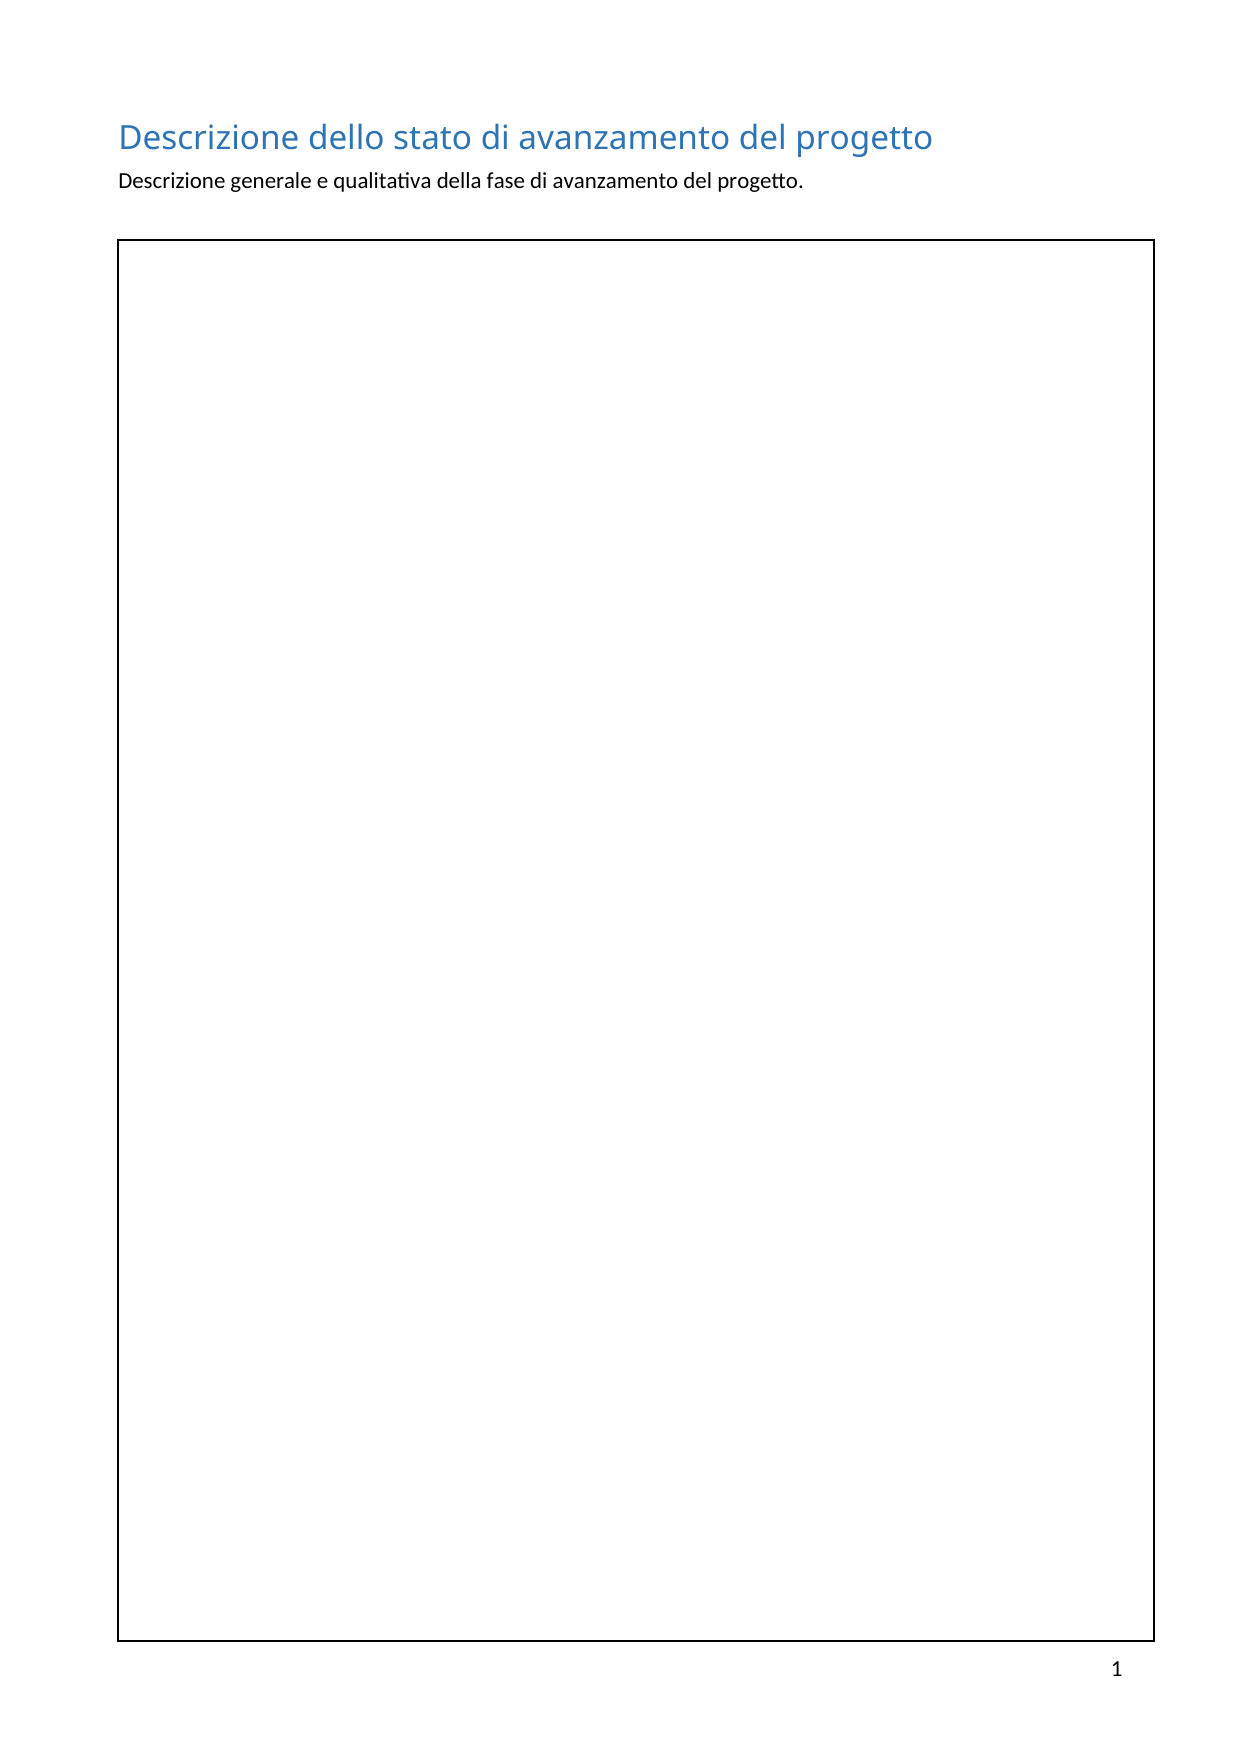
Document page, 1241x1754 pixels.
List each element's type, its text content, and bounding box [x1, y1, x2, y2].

text Descrizione generale e qualitativa della fase di avanzamento del progetto. [118, 166, 1122, 194]
subtitle Descrizione dello stato di avanzamento del progetto [118, 114, 1122, 159]
